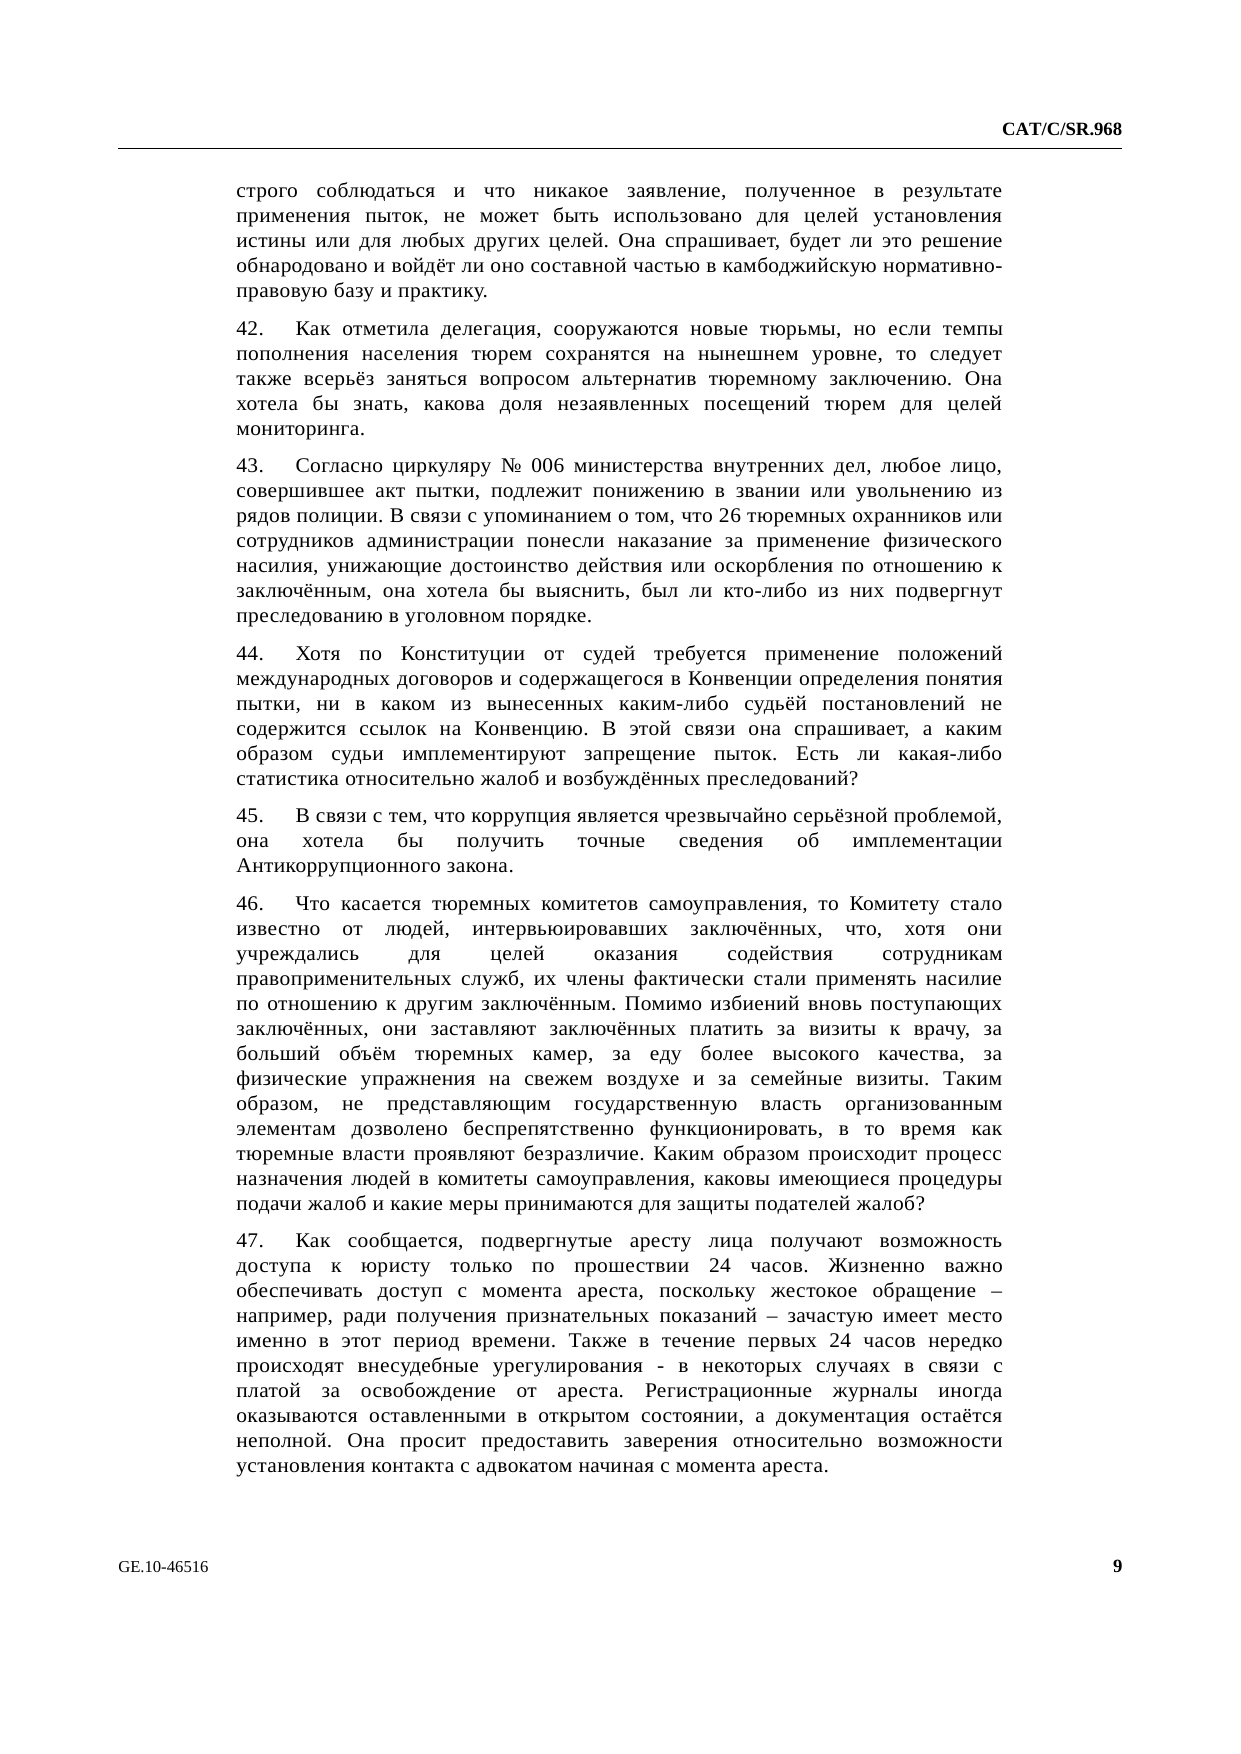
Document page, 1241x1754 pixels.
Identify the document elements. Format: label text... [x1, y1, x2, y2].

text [236, 177, 1004, 302]
text 43. Согласно циркуляру № 006 министерства внутренних дел, любое лицо, совершившее акт пытки, подлежит понижению в звании или увольнению из рядов полиции. В связи с упоминанием о том, что 26 тюремных охранников или сотрудников администрации понесли наказание за применение физического насилия, унижающие достоинство действия или оскорбления по отношению к заключённым, она хотела бы выяснить, был ли кто-либо из них подвергнут преследованию в уголовном порядке. [236, 452, 1004, 627]
text 47. Как сообщается, подвергнутые аресту лица получают возможность доступа к юристу только по прошествии 24 часов. Жизненно важно обеспечивать доступ с момента ареста, поскольку жестокое обращение – например, ради получения признательных показаний – зачастую имеет место именно в этот период времени. Также в течение первых 24 часов нередко происходят внесудебные урегулирования - в некоторых случаях в связи с платой за освобождение от ареста. Регистрационные журналы иногда оказываются оставленными в открытом состоянии, а документация остаётся неполной. Она просит предоставить заверения относительно возможности установления контакта с адвокатом начиная с момента ареста. [236, 1227, 1004, 1477]
text 46. Что касается тюремных комитетов самоуправления, то Комитету стало известно от людей, интервьюировавших заключённых, что, хотя они учреждались для целей оказания содействия сотрудникам правоприменительных служб, их члены фактически стали применять насилие по отношению к другим заключённым. Помимо избиений вновь поступающих заключённых, они заставляют заключённых платить за визиты к врачу, за больший объём тюремных камер, за еду более высокого качества, за физические упражнения на свежем воздухе и за семейные визиты. Таким образом, не представляющим государственную власть организованным элементам дозволено беспрепятственно функционировать, в то время как тюремные власти проявляют безразличие. Каким образом происходит процесс назначения людей в комитеты самоуправления, каковы имеющиеся процедуры подачи жалоб и какие меры принимаются для защиты подателей жалоб? [236, 890, 1004, 1215]
text 44. Хотя по Конституции от судей требуется применение положений международных договоров и содержащегося в Конвенции определения понятия пытки, ни в каком из вынесенных каким-либо судьёй постановлений не содержится ссылок на Конвенцию. В этой связи она спрашивает, а каким образом судьи имплементируют запрещение пыток. Есть ли какая-либо статистика относительно жалоб и возбуждённых преследований? [236, 640, 1004, 790]
text 42. Как отметила делегация, сооружаются новые тюрьмы, но если темпы пополнения населения тюрем сохранятся на нынешнем уровне, то следует также всерьёз заняться вопросом альтернатив тюремному заключению. Она хотела бы знать, какова доля незаявленных посещений тюрем для целей мониторинга. [236, 315, 1004, 440]
text 45. В связи с тем, что коррупция является чрезвычайно серьёзной проблемой, она хотела бы получить точные сведения об имплементации Антикоррупционного закона. [236, 802, 1004, 877]
